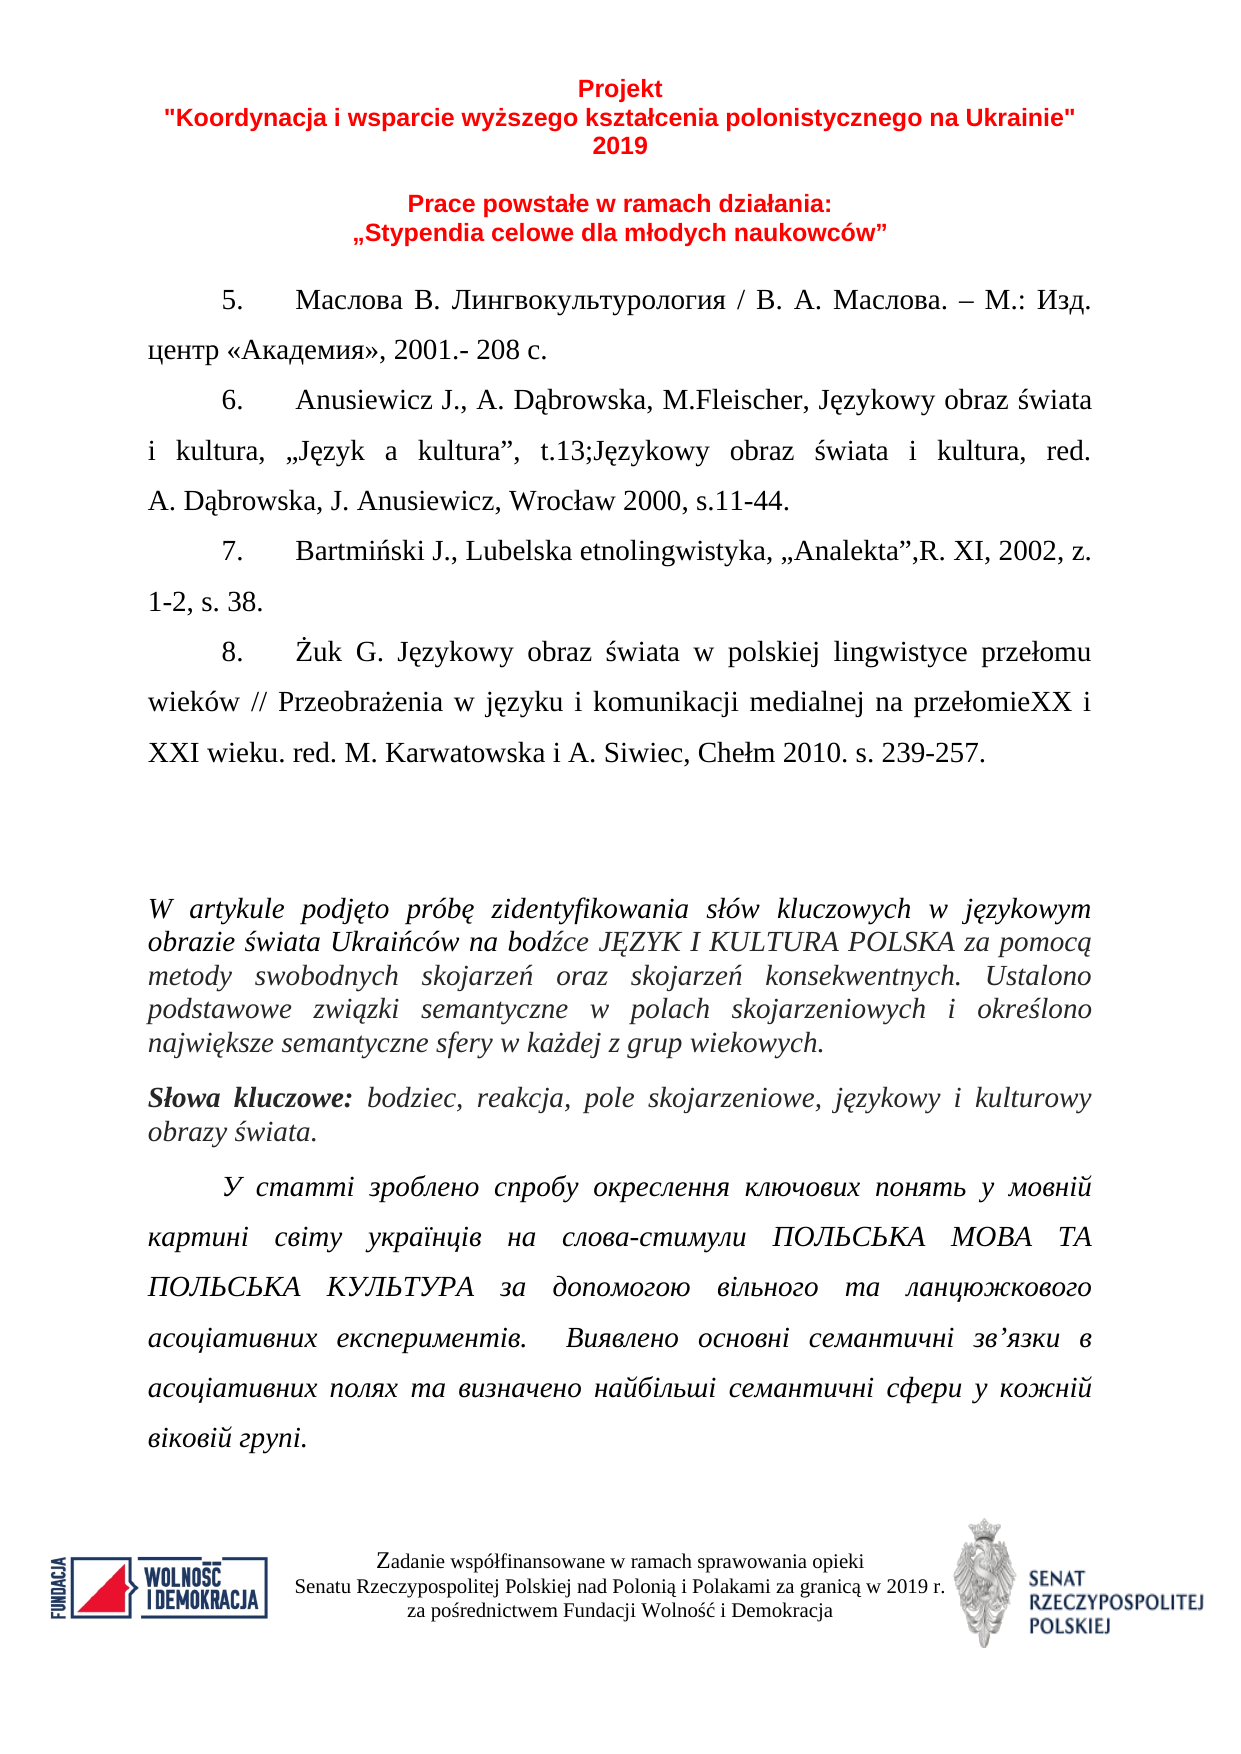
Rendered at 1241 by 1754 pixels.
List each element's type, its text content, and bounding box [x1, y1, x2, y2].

picture [48, 1555, 270, 1620]
subtitle Słowa kluczowe: bodziec, reakcja, pole skojarzeniowe, językowy i kulturowy obrazy świata. [148, 1080, 1093, 1147]
list Маслова В. Лингвокультурология / В. А. Маслова. – М.: Изд. центр «Академия», 2001.- 208 с. [148, 282, 1093, 366]
list Anusiewicz J., A. Dąbrowska, M.Fleischer, Językowy obraz świata i kultura, „Język a kultura”, t.13;Językowy obraz świata i kultura, red. A. Dąbrowska, J. Anusiewicz, Wrocław 2000, s.11-44. [148, 382, 1093, 517]
subtitle W artykule podjęto próbę zidentyfikowania słów kluczowych w językowym obrazie świata Ukraińców na bodźce JĘZYK I KULTURA POLSKA za pomocą metody swobodnych skojarzeń oraz skojarzeń konsekwentnych. Ustalono podstawowe związki semantyczne w polach skojarzeniowych i określono największe semantyczne sfery w każdej z grup wiekowych. [148, 891, 1093, 1059]
list Żuk G. Językowy obraz świata w polskiej lingwistyce przełomu wieków // Przeobrażenia w języku i komunikacji medialnej na przełomieXX i XXI wieku. red. M. Karwatowska i A. Siwiec, Chełm 2010. s. 239-257. [148, 634, 1093, 768]
picture [916, 1486, 1241, 1679]
text У статті зроблено спробу окреслення ключових понять у мовній картині світу українців на слова-стимули ПОЛЬСЬКА МОВА ТА ПОЛЬСЬКА КУЛЬТУРА за допомогою вільного та ланцюжкового асоціативних експериментів. Виявлено основні семантичні зв’язки в асоціативних полях та визначено найбільші семантичні сфери у кожній віковій групі. [148, 1169, 1093, 1454]
list Bartmiński J., Lubelska etnolingwistyka, „Analekta”,R. XI, 2002, z. 1-2, s. 38. [148, 533, 1093, 617]
